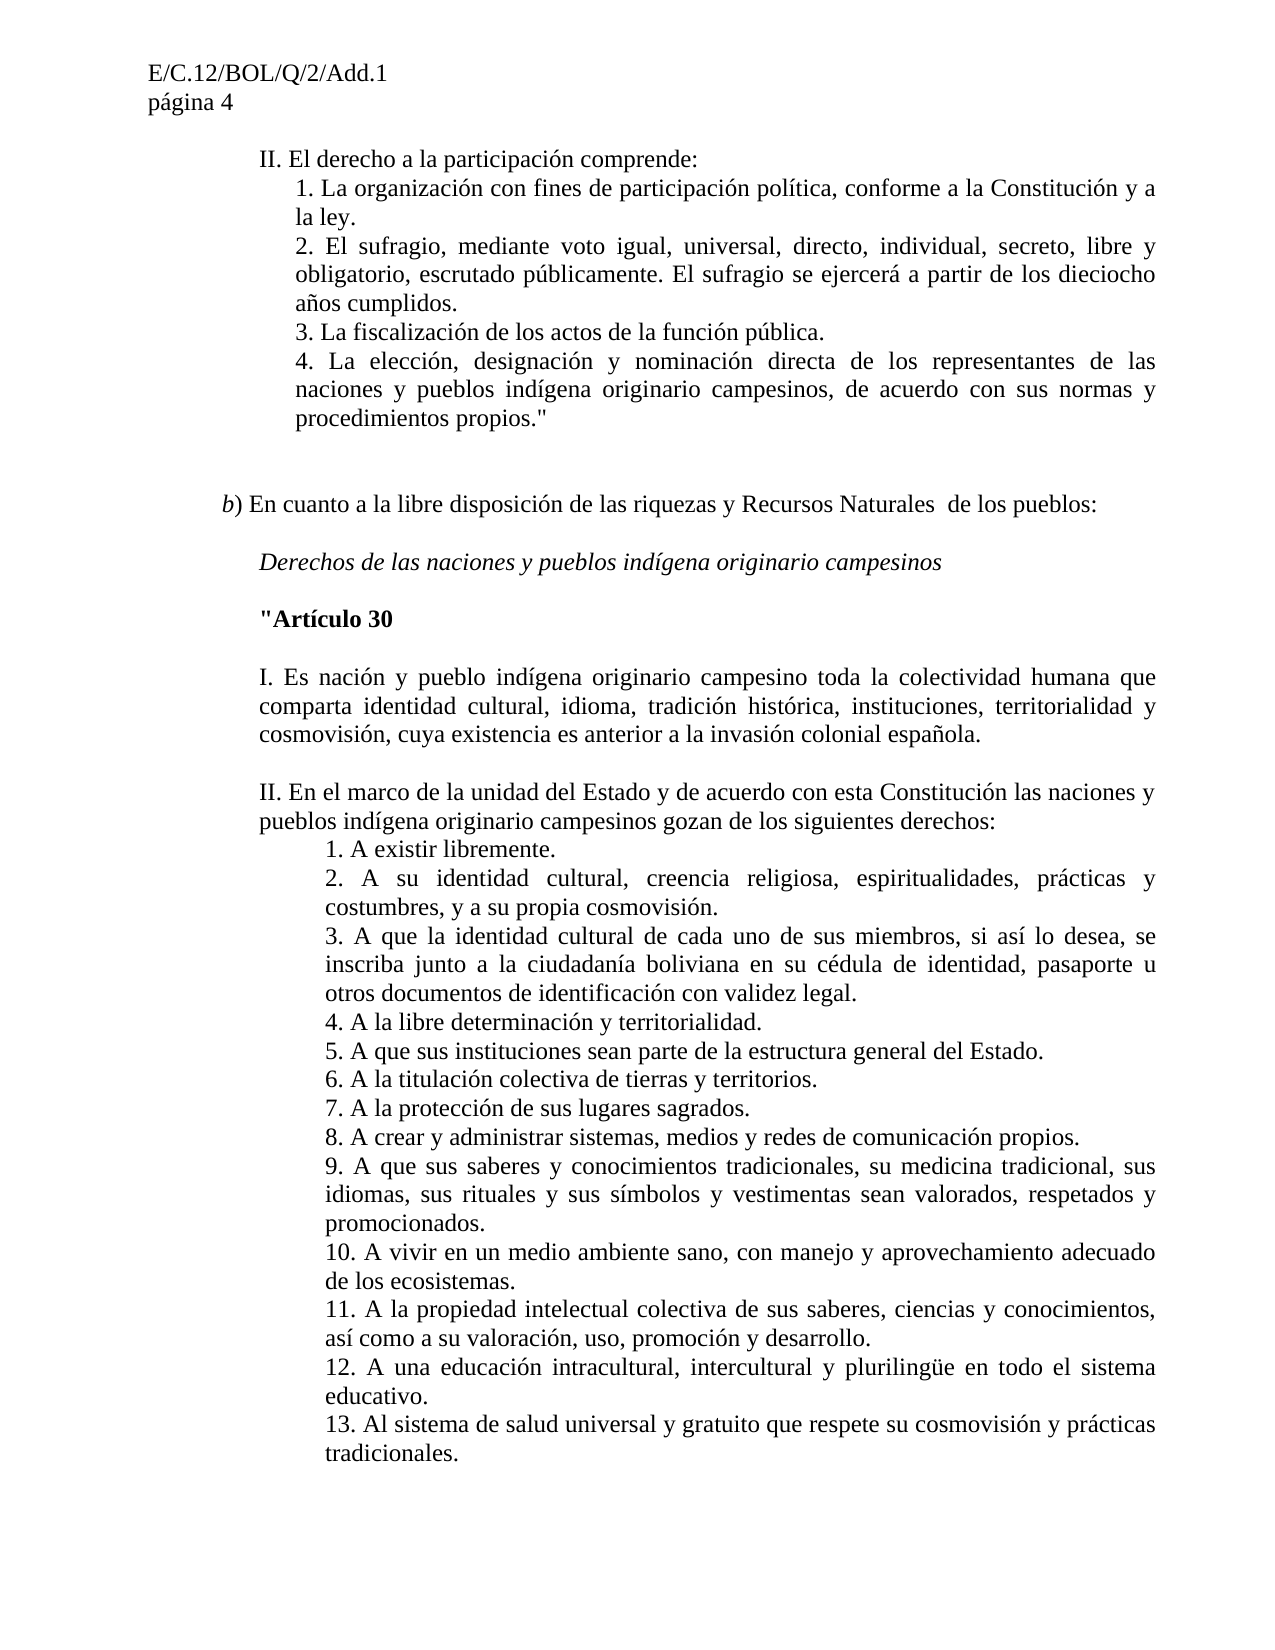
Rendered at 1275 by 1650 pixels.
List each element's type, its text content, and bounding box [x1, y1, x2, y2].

text 4. A la libre determinación y territorialidad. [325, 1007, 1157, 1036]
text 2. A su identidad cultural, creencia religiosa, espiritualidades, prácticas y costumbres, y a su propia cosmovisión. [325, 863, 1157, 921]
text "Artículo 30 [185, 604, 1157, 633]
text 3. La fiscalización de los actos de la función pública. [221, 317, 1157, 346]
text 9. A que sus saberes y conocimientos tradicionales, su medicina tradicional, sus idiomas, sus rituales y sus símbolos y vestimentas sean valorados, respetados y promocionados. [325, 1151, 1157, 1237]
text II. En el marco de la unidad del Estado y de acuerdo con esta Constitución las naciones y pueblos indígena originario campesinos gozan de los siguientes derechos: [259, 777, 1157, 834]
text 11. A la propiedad intelectual colectiva de sus saberes, ciencias y conocimientos, así como a su valoración, uso, promoción y desarrollo. [325, 1294, 1157, 1352]
text 12. A una educación intracultural, intercultural y plurilingüe en todo el sistema educativo. [325, 1352, 1157, 1409]
text 5. A que sus instituciones sean parte de la estructura general del Estado. [325, 1036, 1157, 1064]
text II. El derecho a la participación comprende: [259, 144, 1157, 173]
text 3. A que la identidad cultural de cada uno de sus miembros, si así lo desea, se inscriba junto a la ciudadanía boliviana en su cédula de identidad, pasaporte u otros documentos de identificación con validez legal. [325, 921, 1157, 1007]
text 6. A la titulación colectiva de tierras y territorios. [325, 1064, 1157, 1093]
text 13. Al sistema de salud universal y gratuito que respete su cosmovisión y prácticas tradicionales. [325, 1409, 1157, 1467]
text b) En cuanto a la libre disposición de las riquezas y Recursos Naturales de los pueblos: [148, 489, 1157, 518]
text 1. A existir libremente. [325, 834, 1157, 863]
text 4. La elección, designación y nominación directa de los representantes de las naciones y pueblos indígena originario campesinos, de acuerdo con sus normas y procedimientos propios." [295, 346, 1157, 432]
text 2. El sufragio, mediante voto igual, universal, directo, individual, secreto, libre y obligatorio, escrutado públicamente. El sufragio se ejercerá a partir de los dieciocho años cumplidos. [295, 231, 1157, 317]
text 1. La organización con fines de participación política, conforme a la Constitución y a la ley. [295, 173, 1157, 231]
text Derechos de las naciones y pueblos indígena originario campesinos [259, 547, 1157, 576]
text I. Es nación y pueblo indígena originario campesino toda la colectividad humana que comparta identidad cultural, idioma, tradición histórica, instituciones, territorialidad y cosmovisión, cuya existencia es anterior a la invasión colonial española. [259, 662, 1157, 748]
text 10. A vivir en un medio ambiente sano, con manejo y aprovechamiento adecuado de los ecosistemas. [325, 1237, 1157, 1294]
text 8. A crear y administrar sistemas, medios y redes de comunicación propios. [325, 1122, 1157, 1151]
text 7. A la protección de sus lugares sagrados. [325, 1093, 1157, 1122]
